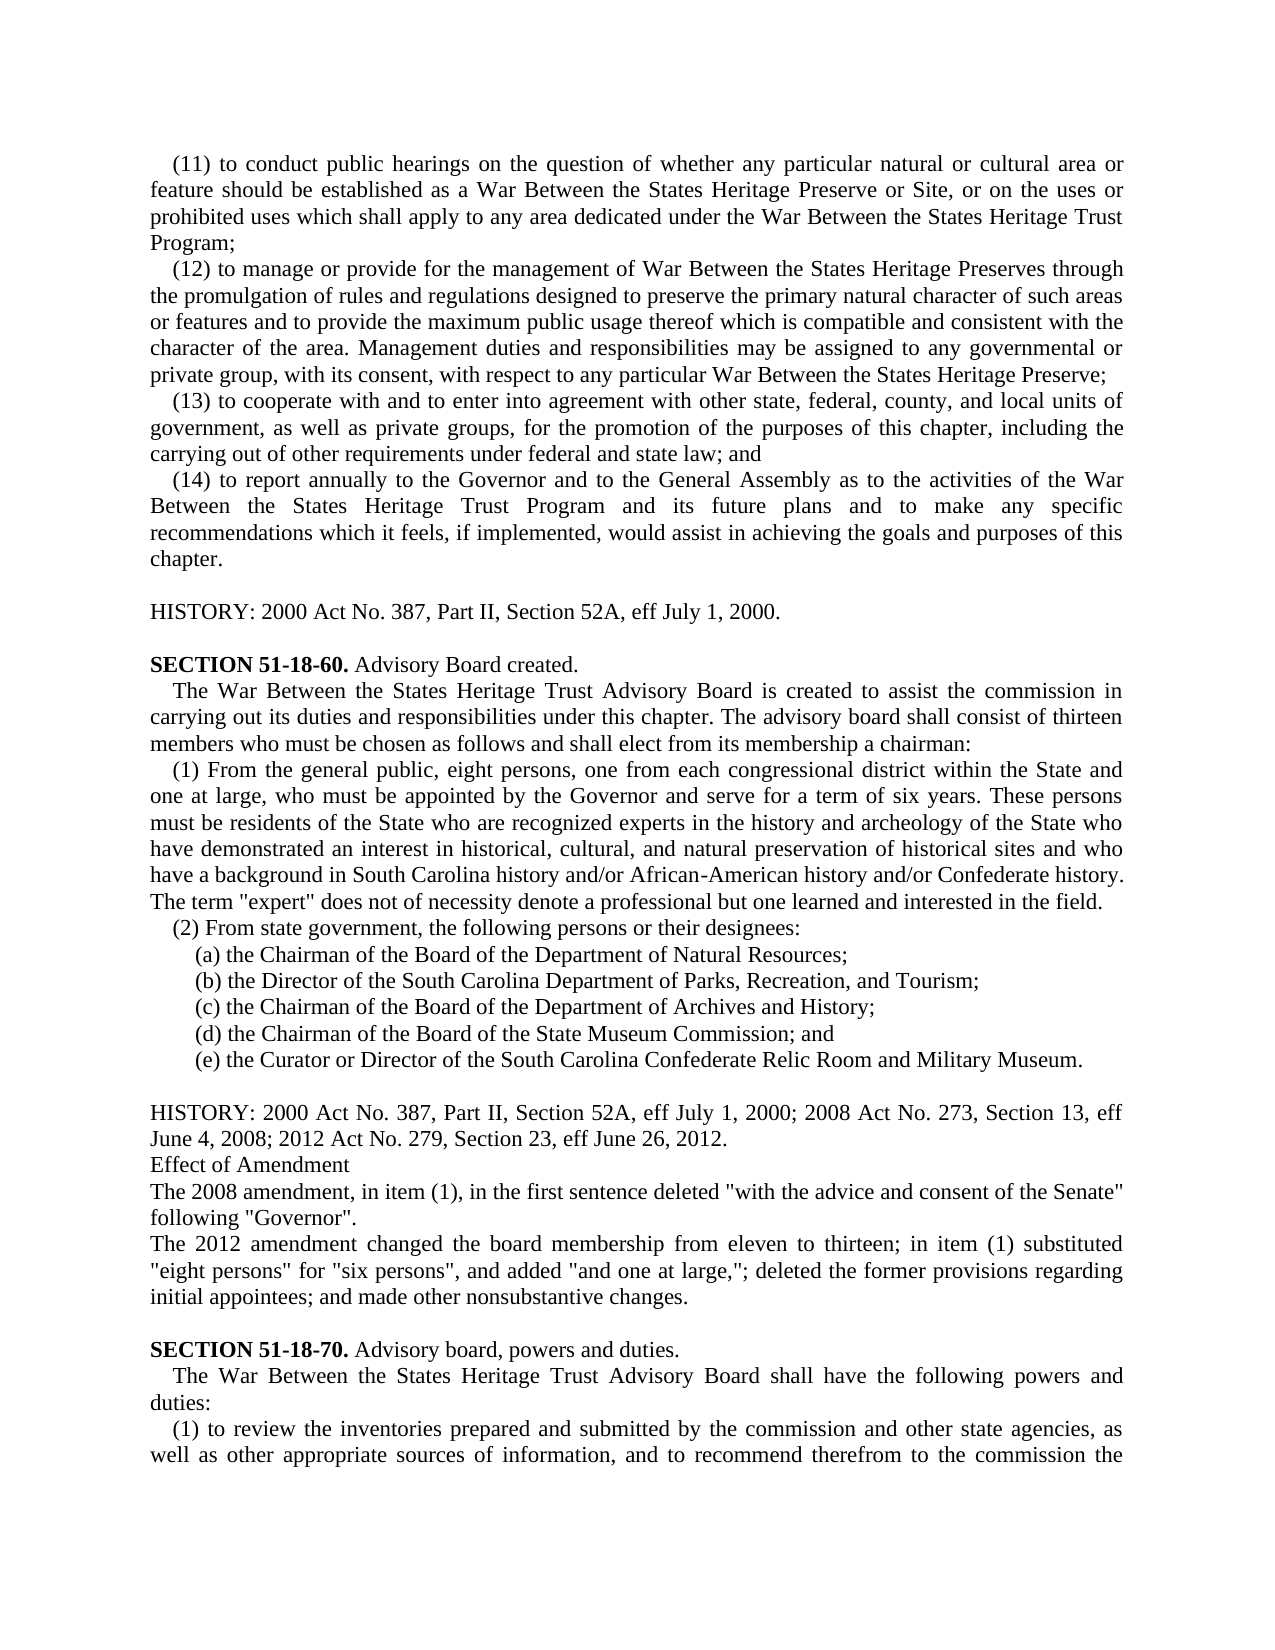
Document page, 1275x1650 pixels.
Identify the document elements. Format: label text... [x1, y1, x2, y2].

text (11) to conduct public hearings on the question of whether any particular natural or cultural area or feature should be established as a War Between the States Heritage Preserve or Site, or on the uses or prohibited uses which shall apply to any area dedicated under the War Between the States Heritage Trust Program; [150, 150, 1125, 255]
text (13) to cooperate with and to enter into agreement with other state, federal, county, and local units of government, as well as private groups, for the promotion of the purposes of this chapter, including the carrying out of other requirements under federal and state law; and [150, 387, 1125, 466]
text The 2008 amendment, in item (1), in the first sentence deleted "with the advice and consent of the Senate" following "Governor". [150, 1178, 1125, 1231]
text (c) the Chairman of the Board of the Department of Archives and History; [150, 993, 1125, 1020]
text (2) From state government, the following persons or their designees: [150, 914, 1125, 941]
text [150, 1415, 1125, 1468]
text HISTORY: 2000 Act No. 387, Part II, Section 52A, eff July 1, 2000; 2008 Act No. 273, Section 13, eff June 4, 2008; 2012 Act No. 279, Section 23, eff June 26, 2012. [150, 1099, 1125, 1151]
text Effect of Amendment [150, 1151, 1125, 1178]
text SECTION 51-18-70. Advisory board, powers and duties. [150, 1336, 1125, 1362]
text (a) the Chairman of the Board of the Department of Natural Resources; [150, 941, 1125, 967]
text (e) the Curator or Director of the South Carolina Confederate Relic Room and Military Museum. [150, 1046, 1125, 1072]
text (12) to manage or provide for the management of War Between the States Heritage Preserves through the promulgation of rules and regulations designed to preserve the primary natural character of such areas or features and to provide the maximum public usage thereof which is compatible and consistent with the character of the area. Management duties and responsibilities may be assigned to any governmental or private group, with its consent, with respect to any particular War Between the States Heritage Preserve; [150, 255, 1125, 387]
text (1) From the general public, eight persons, one from each congressional district within the State and one at large, who must be appointed by the Governor and serve for a term of six years. These persons must be residents of the State who are recognized experts in the history and archeology of the State who have demonstrated an interest in historical, cultural, and natural preservation of historical sites and who have a background in South Carolina history and/or African-American history and/or Confederate history. The term "expert" does not of necessity denote a professional but one learned and interested in the field. [150, 756, 1125, 914]
text (d) the Chairman of the Board of the State Museum Commission; and [150, 1020, 1125, 1046]
text SECTION 51-18-60. Advisory Board created. [150, 651, 1125, 677]
text (14) to report annually to the Governor and to the General Assembly as to the activities of the War Between the States Heritage Trust Program and its future plans and to make any specific recommendations which it feels, if implemented, would assist in achieving the goals and purposes of this chapter. [150, 466, 1125, 572]
text The War Between the States Heritage Trust Advisory Board shall have the following powers and duties: [150, 1362, 1125, 1415]
text HISTORY: 2000 Act No. 387, Part II, Section 52A, eff July 1, 2000. [150, 598, 1125, 624]
text The 2012 amendment changed the board membership from eleven to thirteen; in item (1) substituted "eight persons" for "six persons", and added "and one at large,"; deleted the former provisions regarding initial appointees; and made other nonsubstantive changes. [150, 1231, 1125, 1309]
text The War Between the States Heritage Trust Advisory Board is created to assist the commission in carrying out its duties and responsibilities under this chapter. The advisory board shall consist of thirteen members who must be chosen as follows and shall elect from its membership a chairman: [150, 677, 1125, 756]
text (b) the Director of the South Carolina Department of Parks, Recreation, and Tourism; [150, 967, 1125, 993]
